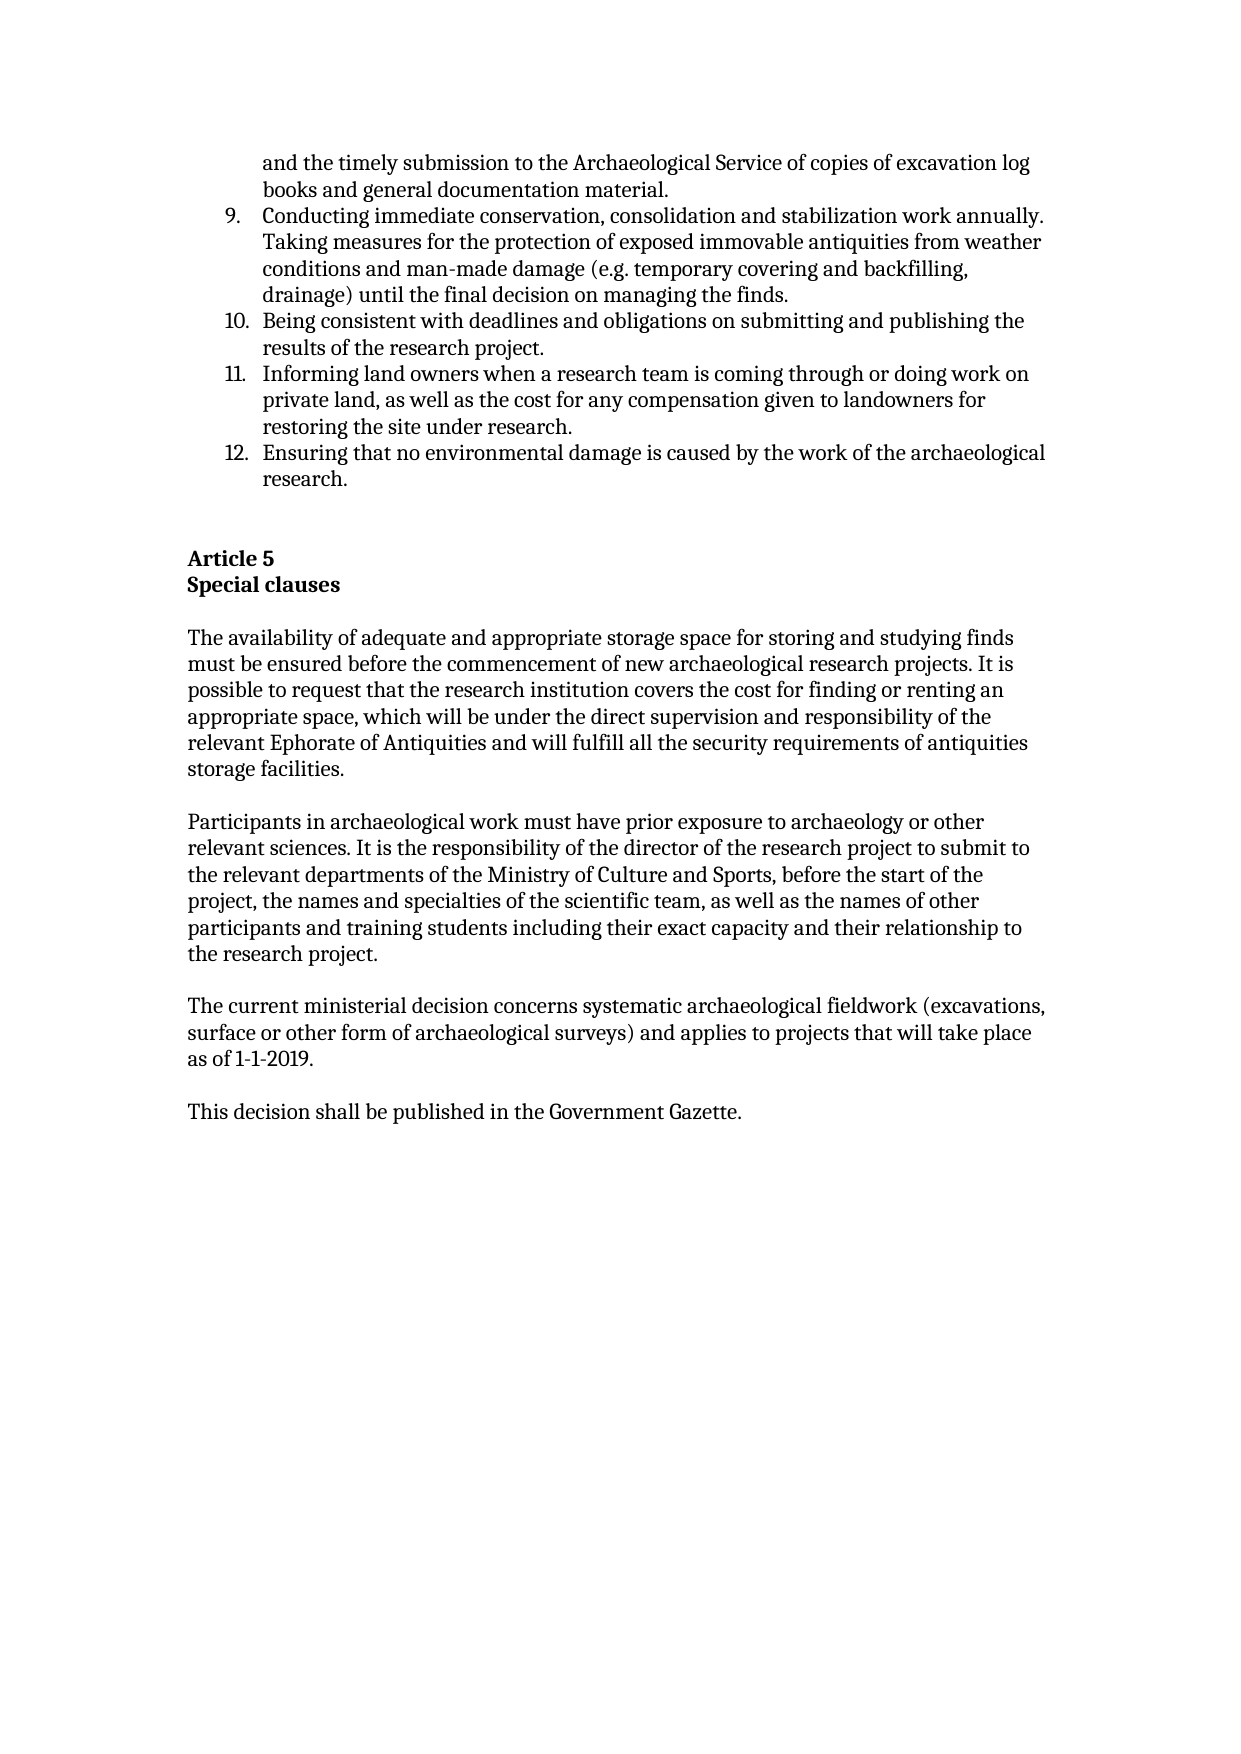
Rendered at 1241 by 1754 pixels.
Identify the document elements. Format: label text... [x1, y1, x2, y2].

text Participants in archaeological work must have prior exposure to archaeology or other relevant sciences. It is the responsibility of the director of the research project to submit to the relevant departments of the Ministry of Culture and Sports, before the start of the project, the names and specialties of the scientific team, as well as the names of other participants and training students including their exact capacity and their relationship to the research project. [187, 809, 1053, 967]
text Special clauses [187, 572, 1053, 598]
text The availability of adequate and appropriate storage space for storing and studying finds must be ensured before the commencement of new archaeological research projects. It is possible to request that the research institution covers the cost for finding or renting an appropriate space, which will be under the direct supervision and responsibility of the relevant Ephorate of Antiquities and will fulfill all the security requirements of antiquities storage facilities. [187, 624, 1053, 782]
list Informing land owners when a research team is coming through or doing work on private land, as well as the cost for any compensation given to landowners for restoring the site under research. [225, 361, 1053, 440]
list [225, 150, 1053, 203]
text This decision shall be published in the Government Gazette. [187, 1099, 1053, 1125]
list Ensuring that no environmental damage is caused by the work of the archaeological research. [225, 440, 1053, 493]
list Being consistent with deadlines and obligations on submitting and publishing the results of the research project. [225, 308, 1053, 361]
list Conducting immediate conservation, consolidation and stabilization work annually. Taking measures for the protection of exposed immovable antiquities from weather conditions and man-made damage (e.g. temporary covering and backfilling, drainage) until the final decision on managing the finds. [225, 203, 1053, 308]
text The current ministerial decision concerns systematic archaeological fieldwork (excavations, surface or other form of archaeological surveys) and applies to projects that will take place as of 1-1-2019. [187, 993, 1053, 1072]
text Article 5 [187, 545, 1053, 572]
